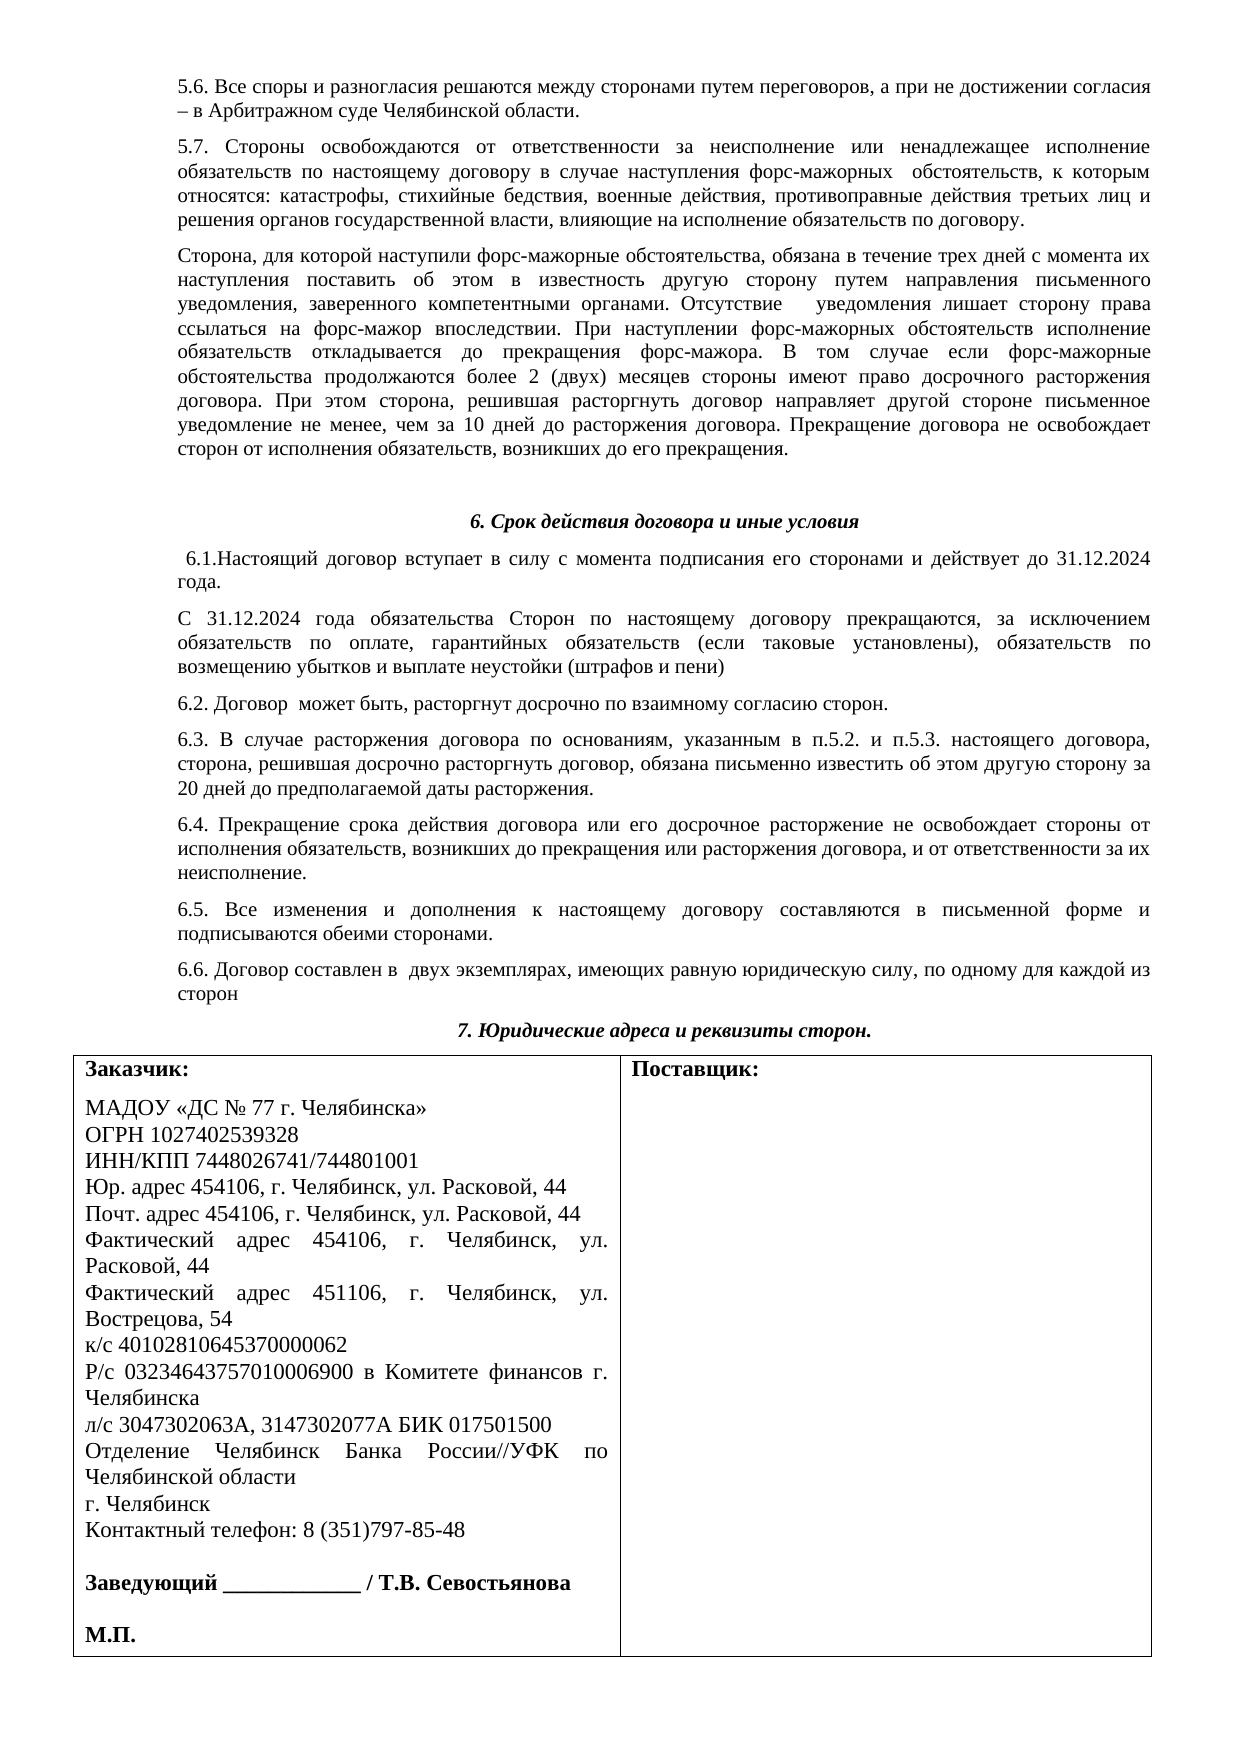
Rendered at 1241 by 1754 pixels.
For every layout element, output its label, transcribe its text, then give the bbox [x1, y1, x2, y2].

text 6. Срок действия договора и иные условия [177, 509, 1152, 533]
text Сторона, для которой наступили форс-мажорные обстоятельства, обязана в течение трех дней с момента их наступления поставить об этом в известность другую сторону путем направления письменного уведомления, заверенного компетентными органами. Отсутствие уведомления лишает сторону права ссылаться на форс-мажор впоследствии. При наступлении форс-мажорных обстоятельств исполнение обязательств откладывается до прекращения форс-мажора. В том случае если форс-мажорные обстоятельства продолжаются более 2 (двух) месяцев стороны имеют право досрочного расторжения договора. При этом сторона, решившая расторгнуть договор направляет другой стороне письменное уведомление не менее, чем за 10 дней до расторжения договора. Прекращение договора не освобождает сторон от исполнения обязательств, возникших до его прекращения. [177, 243, 1152, 460]
text 6.1.Настоящий договор вступает в силу с момента подписания его сторонами и действует до 31.12.2024 года. [177, 545, 1152, 593]
text 6.4. Прекращение срока действия договора или его досрочное расторжение не освобождает стороны от исполнения обязательств, возникших до прекращения или расторжения договора, и от ответственности за их неисполнение. [177, 812, 1152, 884]
text 6.3. В случае расторжения договора по основаниям, указанным в п.5.2. и п.5.3. настоящего договора, сторона, решившая досрочно расторгнуть договор, обязана письменно известить об этом другую сторону за 20 дней до предполагаемой даты расторжения. [177, 727, 1152, 799]
text 5.7. Стороны освобождаются от ответственности за неисполнение или ненадлежащее исполнение обязательств по настоящему договору в случае наступления форс-мажорных обстоятельств, к которым относятся: катастрофы, стихийные бедствия, военные действия, противоправные действия третьих лиц и решения органов государственной власти, влияющие на исполнение обязательств по договору. [177, 134, 1152, 231]
text С 31.12.2024 года обязательства Сторон по настоящему договору прекращаются, за исключением обязательств по оплате, гарантийных обязательств (если таковые установлены), обязательств по возмещению убытков и выплате неустойки (штрафов и пени) [177, 606, 1152, 678]
text 6.5. Все изменения и дополнения к настоящему договору составляются в письменной форме и подписываются обеими сторонами. [177, 897, 1152, 945]
text 5.6. Все споры и разногласия решаются между сторонами путем переговоров, а при не достижении согласия – в Арбитражном суде Челябинской области. [177, 74, 1152, 122]
text 6.2. Договор может быть, расторгнут досрочно по взаимному согласию сторон. [177, 691, 1152, 715]
text 7. Юридические адреса и реквизиты сторон. [177, 1018, 1152, 1042]
table_header Заказчик: МАДОУ «ДС № 77 г. Челябинска» ОГРН 1027402539328 ИНН/КПП 7448026741/744801001 Юр. адрес 454106, г. Челябинск, ул. Расковой, 44 Почт. адрес 454106, г. Челябинск, ул. Расковой, 44 Фактический адрес 454106, г. Челябинск, ул. Расковой, 44 Фактический адрес 451106, г. Челябинск, ул. Вострецова, 54 к/с 40102810645370000062 Р/с 03234643757010006900 в Комитете финансов г. Челябинска л/с 3047302063А, 3147302077А БИК 017501500 Отделение Челябинск Банка России//УФК по Челябинской области г. Челябинск Контактный телефон: 8 (351)797-85-48 Заведующий ____________ / Т.В. Севостьянова М.П. [74, 1056, 620, 1656]
text 6.6. Договор составлен в двух экземплярах, имеющих равную юридическую силу, по одному для каждой из сторон [177, 957, 1152, 1005]
table_header Поставщик: [621, 1056, 1151, 1656]
